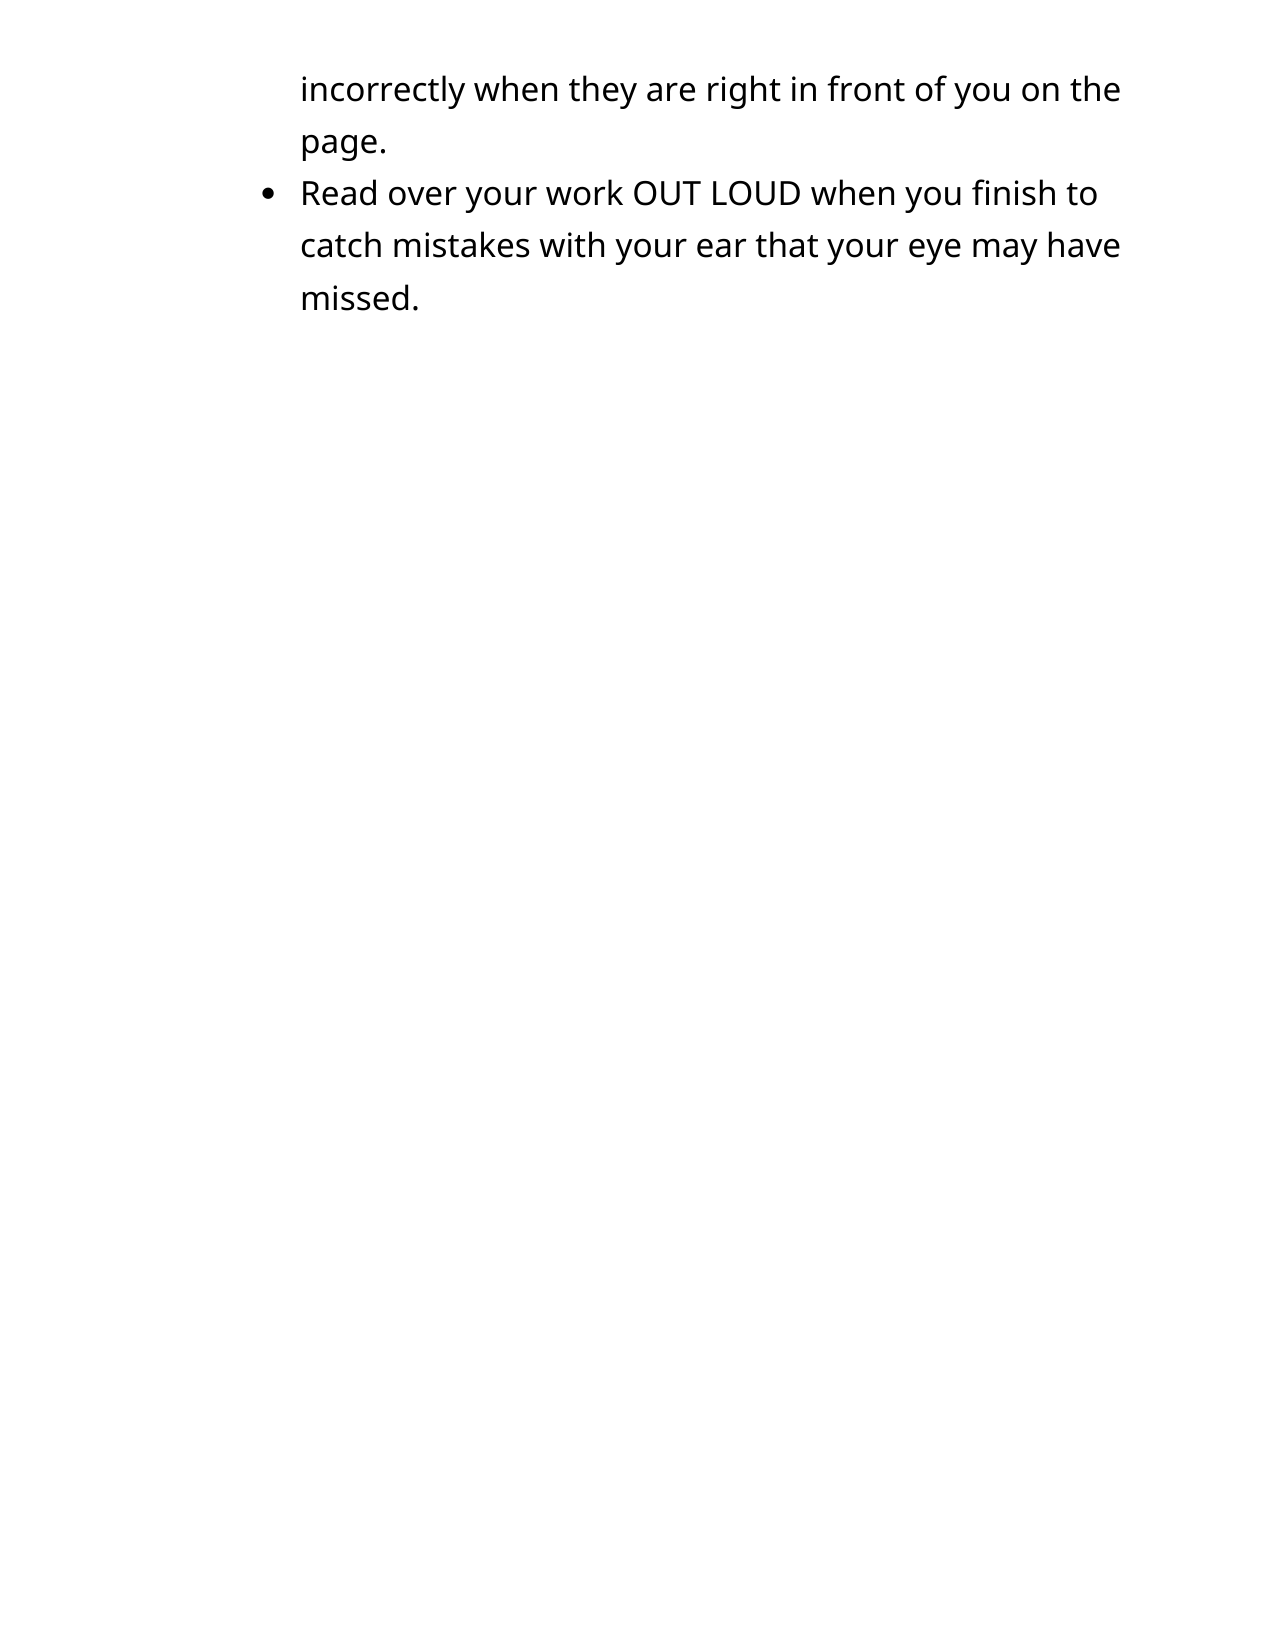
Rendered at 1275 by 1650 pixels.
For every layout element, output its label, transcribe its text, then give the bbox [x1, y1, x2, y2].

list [262, 66, 1125, 163]
list Read over your work OUT LOUD when you finish to catch mistakes with your ear that your eye may have missed. [262, 170, 1125, 320]
